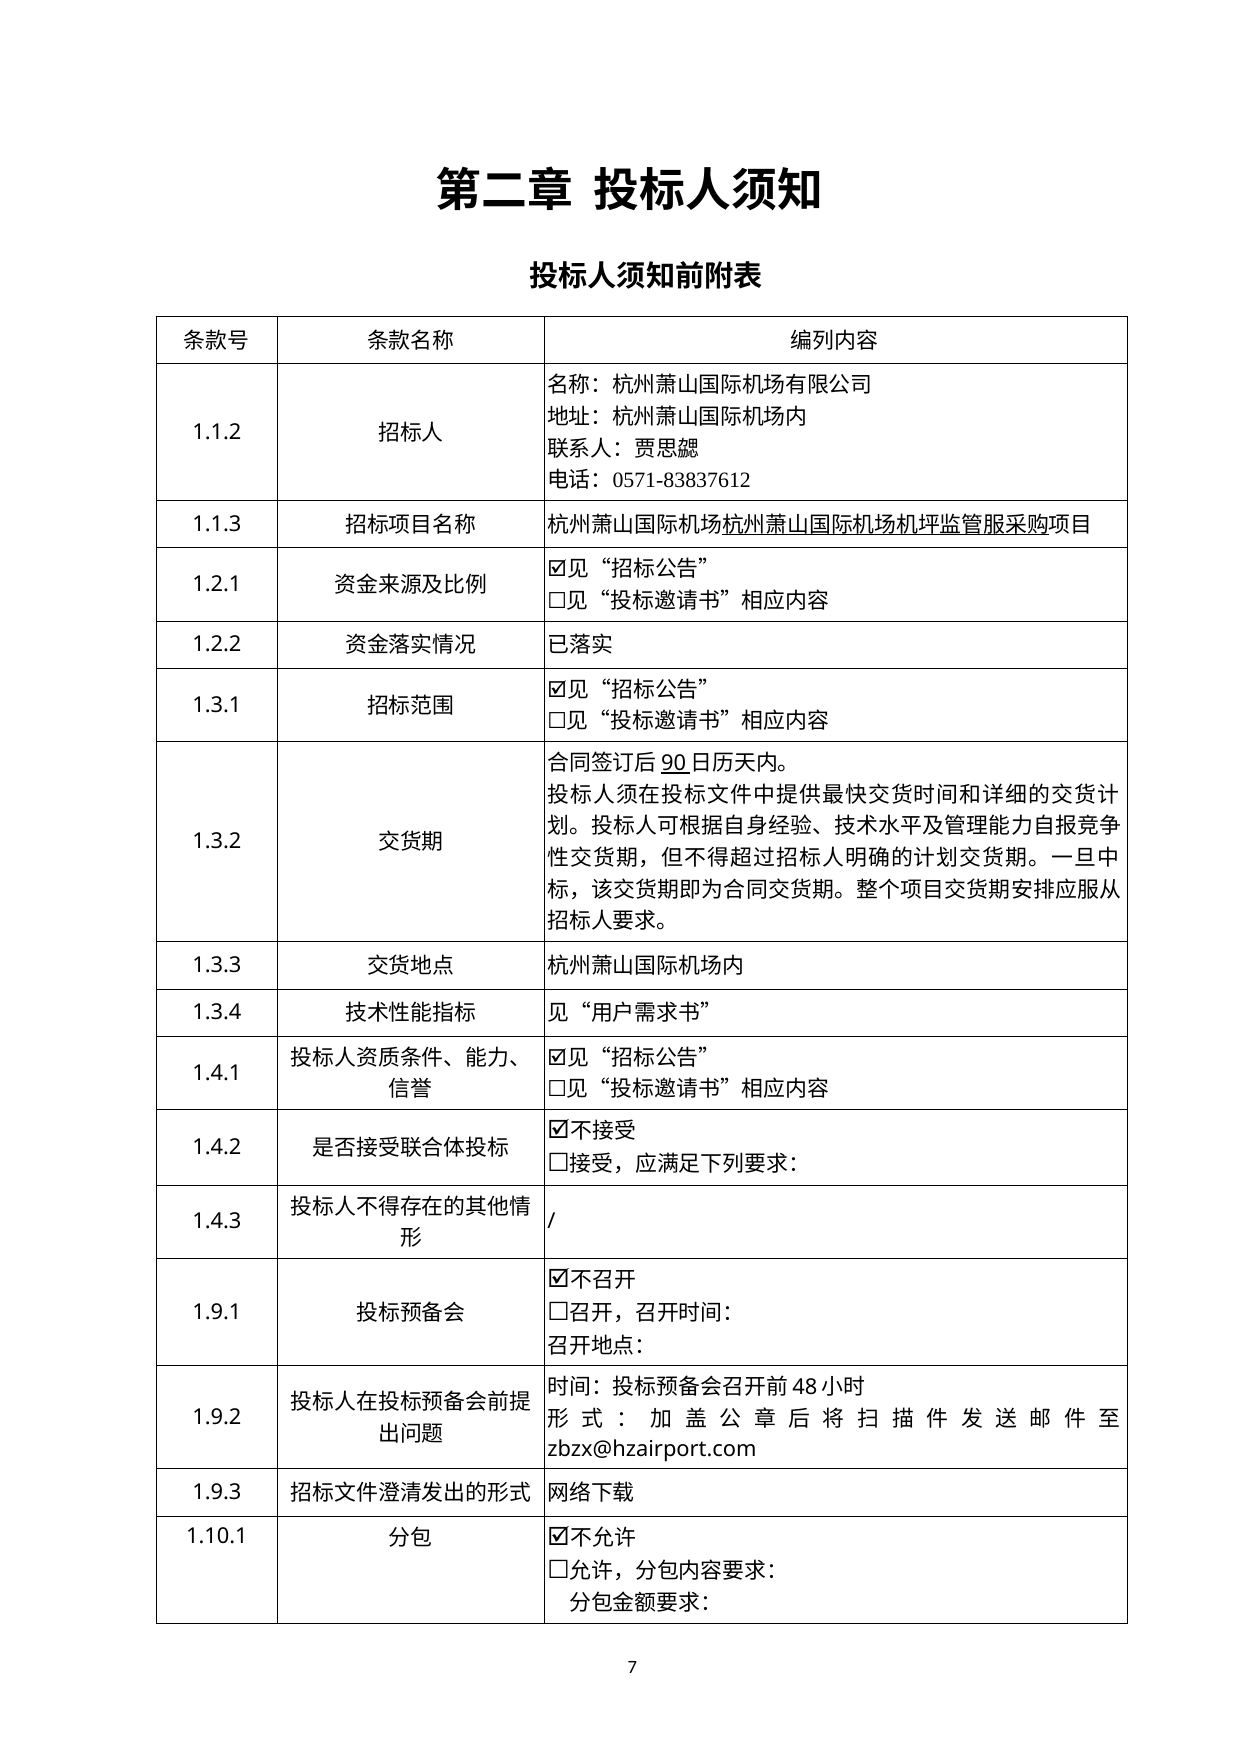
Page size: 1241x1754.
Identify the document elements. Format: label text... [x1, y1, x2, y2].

table_cell 投标预备会 [278, 1259, 544, 1365]
table_cell 投标人不得存在的其他情形 [278, 1186, 544, 1258]
table_cell 1.9.3 [157, 1469, 277, 1516]
table_cell 交货期 [278, 742, 544, 941]
table_cell 1.1.2 [157, 364, 277, 500]
table_cell 招标项目名称 [278, 501, 544, 547]
table_cell 1.2.1 [157, 548, 277, 621]
table_cell 不召开 召开，召开时间： 召开地点： [545, 1259, 1127, 1365]
table_cell 见“招标公告” 见“投标邀请书”相应内容 [545, 1037, 1127, 1109]
table_cell 1.9.1 [157, 1259, 277, 1365]
table_cell 不允许 允许，分包内容要求： 分包金额要求： 对分包人的资质要求： [545, 1517, 1127, 1623]
table_cell 见“招标公告” 见“投标邀请书”相应内容 [545, 548, 1127, 621]
table_cell 1.3.2 [157, 742, 277, 941]
table_cell 1.4.2 [157, 1110, 277, 1185]
table_cell 招标人 [278, 364, 544, 500]
table_cell 1.3.4 [157, 990, 277, 1036]
subtitle 投标人须知前附表 [148, 253, 1116, 295]
table_cell 1.4.1 [157, 1037, 277, 1109]
table_cell 招标范围 [278, 669, 544, 741]
table_header 编列内容 [545, 317, 1127, 363]
table_cell 见“用户需求书” [545, 990, 1127, 1036]
table_header 条款名称 [278, 317, 544, 363]
table_cell 投标人资质条件、能力、信誉 [278, 1037, 544, 1109]
table_cell 不接受 接受，应满足下列要求： [545, 1110, 1127, 1185]
table_cell / [545, 1186, 1127, 1258]
table_cell 资金来源及比例 [278, 548, 544, 621]
table_cell 1.3.1 [157, 669, 277, 741]
table_cell 名称：杭州萧山国际机场有限公司 地址：杭州萧山国际机场内 联系人：贾思勰 电话：0571-83837612 [545, 364, 1127, 500]
table_cell 1.3.3 [157, 942, 277, 988]
table_cell 杭州萧山国际机场杭州萧山国际机场机坪监管服采购项目 [545, 501, 1127, 547]
table_cell 招标文件澄清发出的形式 [278, 1469, 544, 1516]
subtitle 第二章 投标人须知 [148, 159, 1110, 218]
table_cell 分包 [278, 1517, 544, 1623]
table_cell 是否接受联合体投标 [278, 1110, 544, 1185]
table_cell 见“招标公告” 见“投标邀请书”相应内容 [545, 669, 1127, 741]
table_cell 网络下载 [545, 1469, 1127, 1516]
table_header 条款号 [157, 317, 277, 363]
table_cell 投标人在投标预备会前提出问题 [278, 1366, 544, 1468]
table_cell 1.9.2 [157, 1366, 277, 1468]
table_cell 1.10.1 [157, 1517, 277, 1623]
table_cell 技术性能指标 [278, 990, 544, 1036]
table_cell 已落实 [545, 622, 1127, 668]
table_cell 合同签订后90日历天内。 投标人须在投标文件中提供最快交货时间和详细的交货计划。投标人可根据自身经验、技术水平及管理能力自报竞争性交货期，但不得超过招标人明确的计划交货期。一旦中标，该交货期即为合同交货期。整个项目交货期安排应服从招标人要求。 [545, 742, 1127, 941]
table_cell 时间：投标预备会召开前48小时 形式：加盖公章后将扫描件发送邮件至zbzx@hzairport.com [545, 1366, 1127, 1468]
table_cell 1.1.3 [157, 501, 277, 547]
table_cell 交货地点 [278, 942, 544, 988]
table_cell 1.4.3 [157, 1186, 277, 1258]
table_cell 杭州萧山国际机场内 [545, 942, 1127, 988]
table_cell 资金落实情况 [278, 622, 544, 668]
table_cell 1.2.2 [157, 622, 277, 668]
